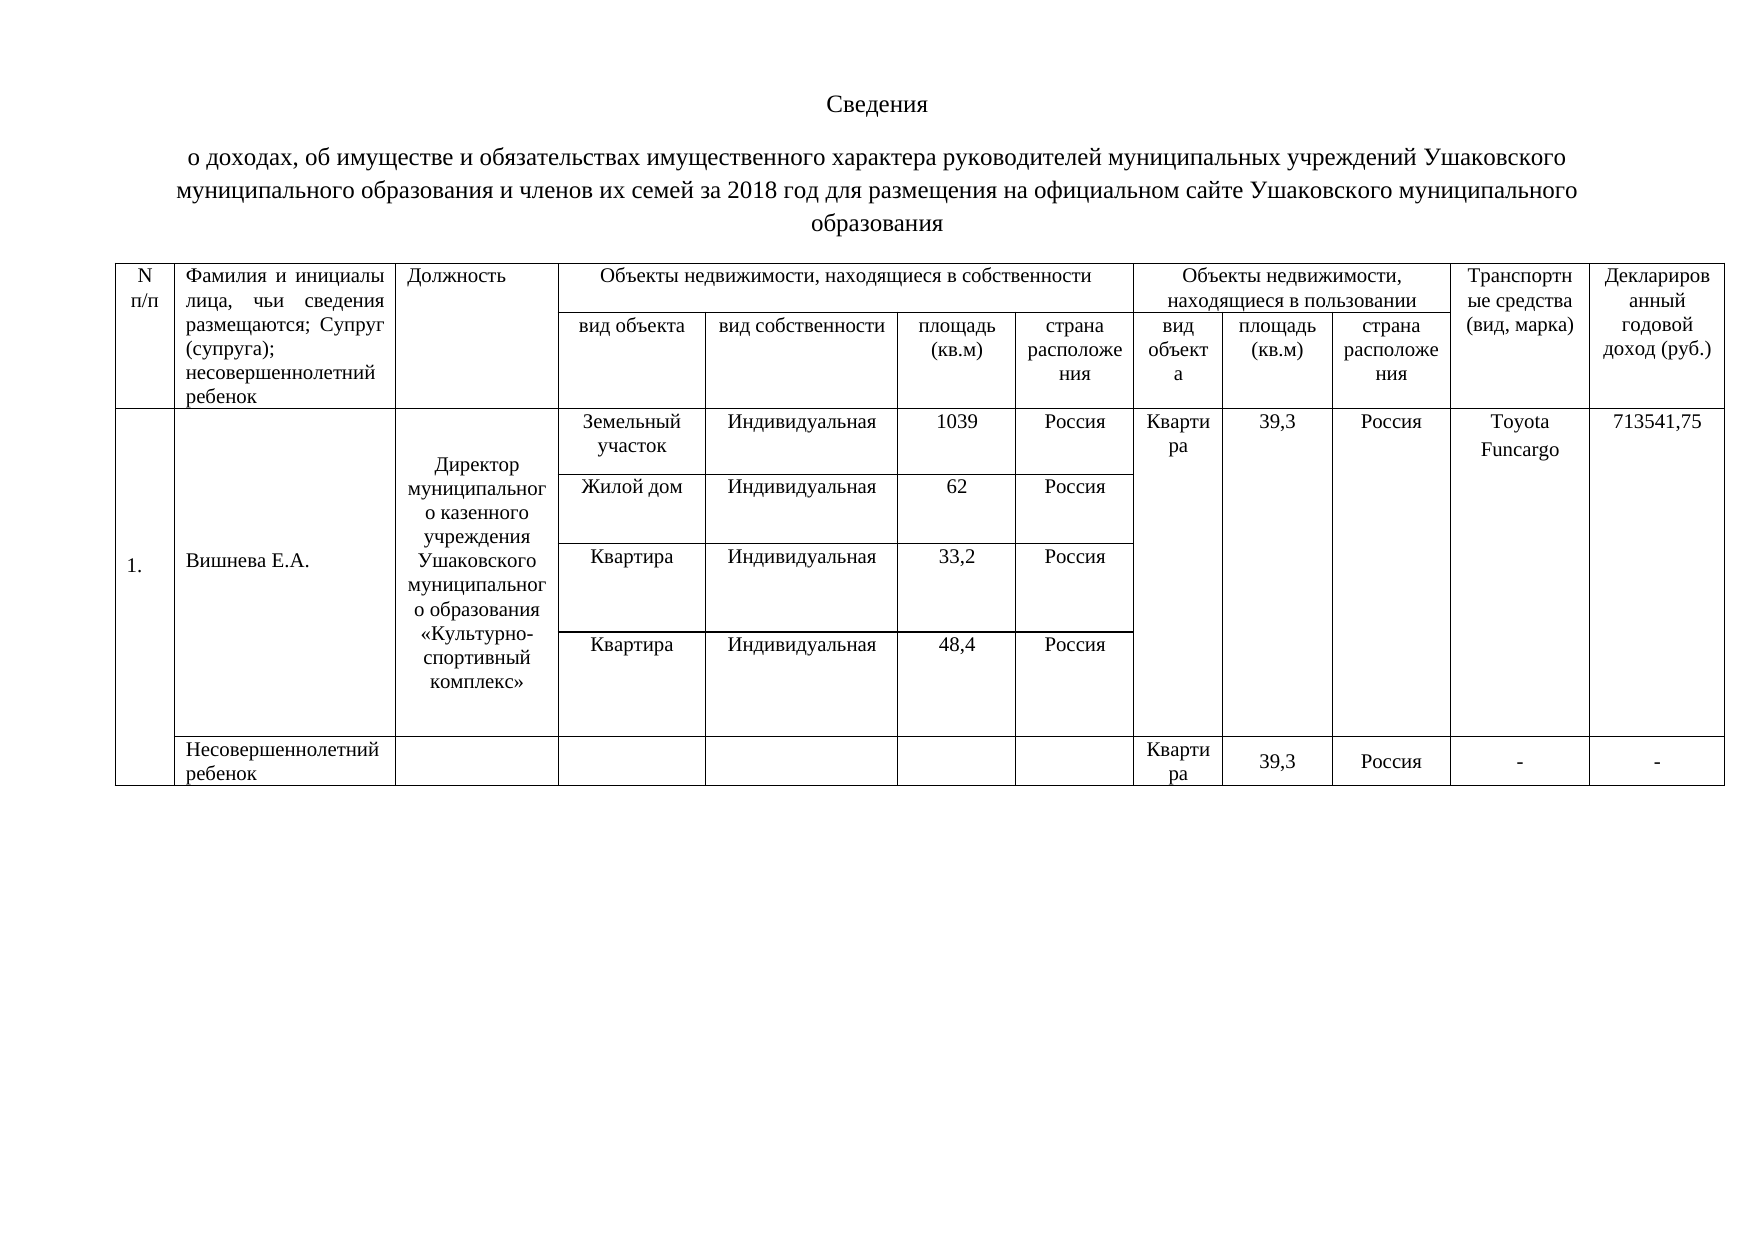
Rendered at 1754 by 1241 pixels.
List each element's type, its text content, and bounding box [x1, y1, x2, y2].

table_cell 39,3 [1223, 409, 1332, 736]
table_cell [116, 736, 174, 785]
table_cell 1. [116, 409, 174, 736]
table_cell Земельный участок [559, 409, 705, 473]
table_cell вид объекта [1134, 313, 1222, 408]
table_header Фамилия и инициалы лица, чьи сведения размещаются; Супруг (супруга); несовершеннолетний ребенок [175, 264, 395, 408]
table_cell Вишнева Е.А. [175, 409, 395, 736]
table_cell - [1590, 737, 1724, 785]
table_header N п/п [116, 264, 174, 408]
text Сведения [118, 89, 1636, 117]
table_cell вид собственности [706, 313, 897, 408]
table_cell Индивидуальная [706, 475, 897, 543]
table_cell Квартира [559, 633, 705, 736]
table_cell Квартира [1134, 409, 1222, 736]
table_cell Россия [1016, 475, 1133, 543]
table_cell 33,2 [898, 544, 1015, 631]
table_cell страна расположения [1333, 313, 1450, 408]
table_cell вид объекта [559, 313, 705, 408]
table_cell Toyota Funcargo [1451, 409, 1589, 736]
table_cell Россия [1016, 409, 1133, 473]
table_cell площадь (кв.м) [898, 313, 1015, 408]
table_cell 39,3 [1223, 737, 1332, 785]
table_cell 48,4 [898, 633, 1015, 736]
table_cell Квартира [559, 544, 705, 631]
table_header Объекты недвижимости, находящиеся в пользовании [1134, 264, 1450, 312]
table_header Транспортные средства (вид, марка) [1451, 264, 1589, 408]
table_cell [706, 737, 897, 785]
table_cell [898, 737, 1015, 785]
table_cell - [1451, 737, 1589, 785]
table_cell Индивидуальная [706, 633, 897, 736]
table_cell Россия [1016, 633, 1133, 736]
table_cell 1039 [898, 409, 1015, 473]
table_cell [1016, 737, 1133, 785]
table_cell [559, 737, 705, 785]
table_cell [396, 737, 558, 785]
table_cell Россия [1333, 737, 1450, 785]
table_cell Индивидуальная [706, 409, 897, 473]
text о доходах, об имуществе и обязательствах имущественного характера руководителей муниципальных учреждений Ушаковского муниципального образования и членов их семей за 2018 год для размещения на официальном сайте Ушаковского муниципального образования [118, 142, 1636, 237]
table_cell Несовершеннолетний ребенок [175, 737, 395, 785]
table_cell страна расположения [1016, 313, 1133, 408]
table_cell 713541,75 [1590, 409, 1724, 736]
table_header Объекты недвижимости, находящиеся в собственности [559, 264, 1133, 312]
table_cell Россия [1333, 409, 1450, 736]
table_cell 62 [898, 475, 1015, 543]
table_cell Жилой дом [559, 475, 705, 543]
table_header Декларированный годовой доход (руб.) [1590, 264, 1724, 408]
table_cell Квартира [1134, 737, 1222, 785]
table_header Должность [396, 264, 558, 408]
table_cell Россия [1016, 544, 1133, 631]
table_cell Директор муниципального казенного учреждения Ушаковского муниципального образования «Культурно-спортивный комплекс» [396, 409, 558, 736]
table_cell площадь (кв.м) [1223, 313, 1332, 408]
table_cell Индивидуальная [706, 544, 897, 631]
